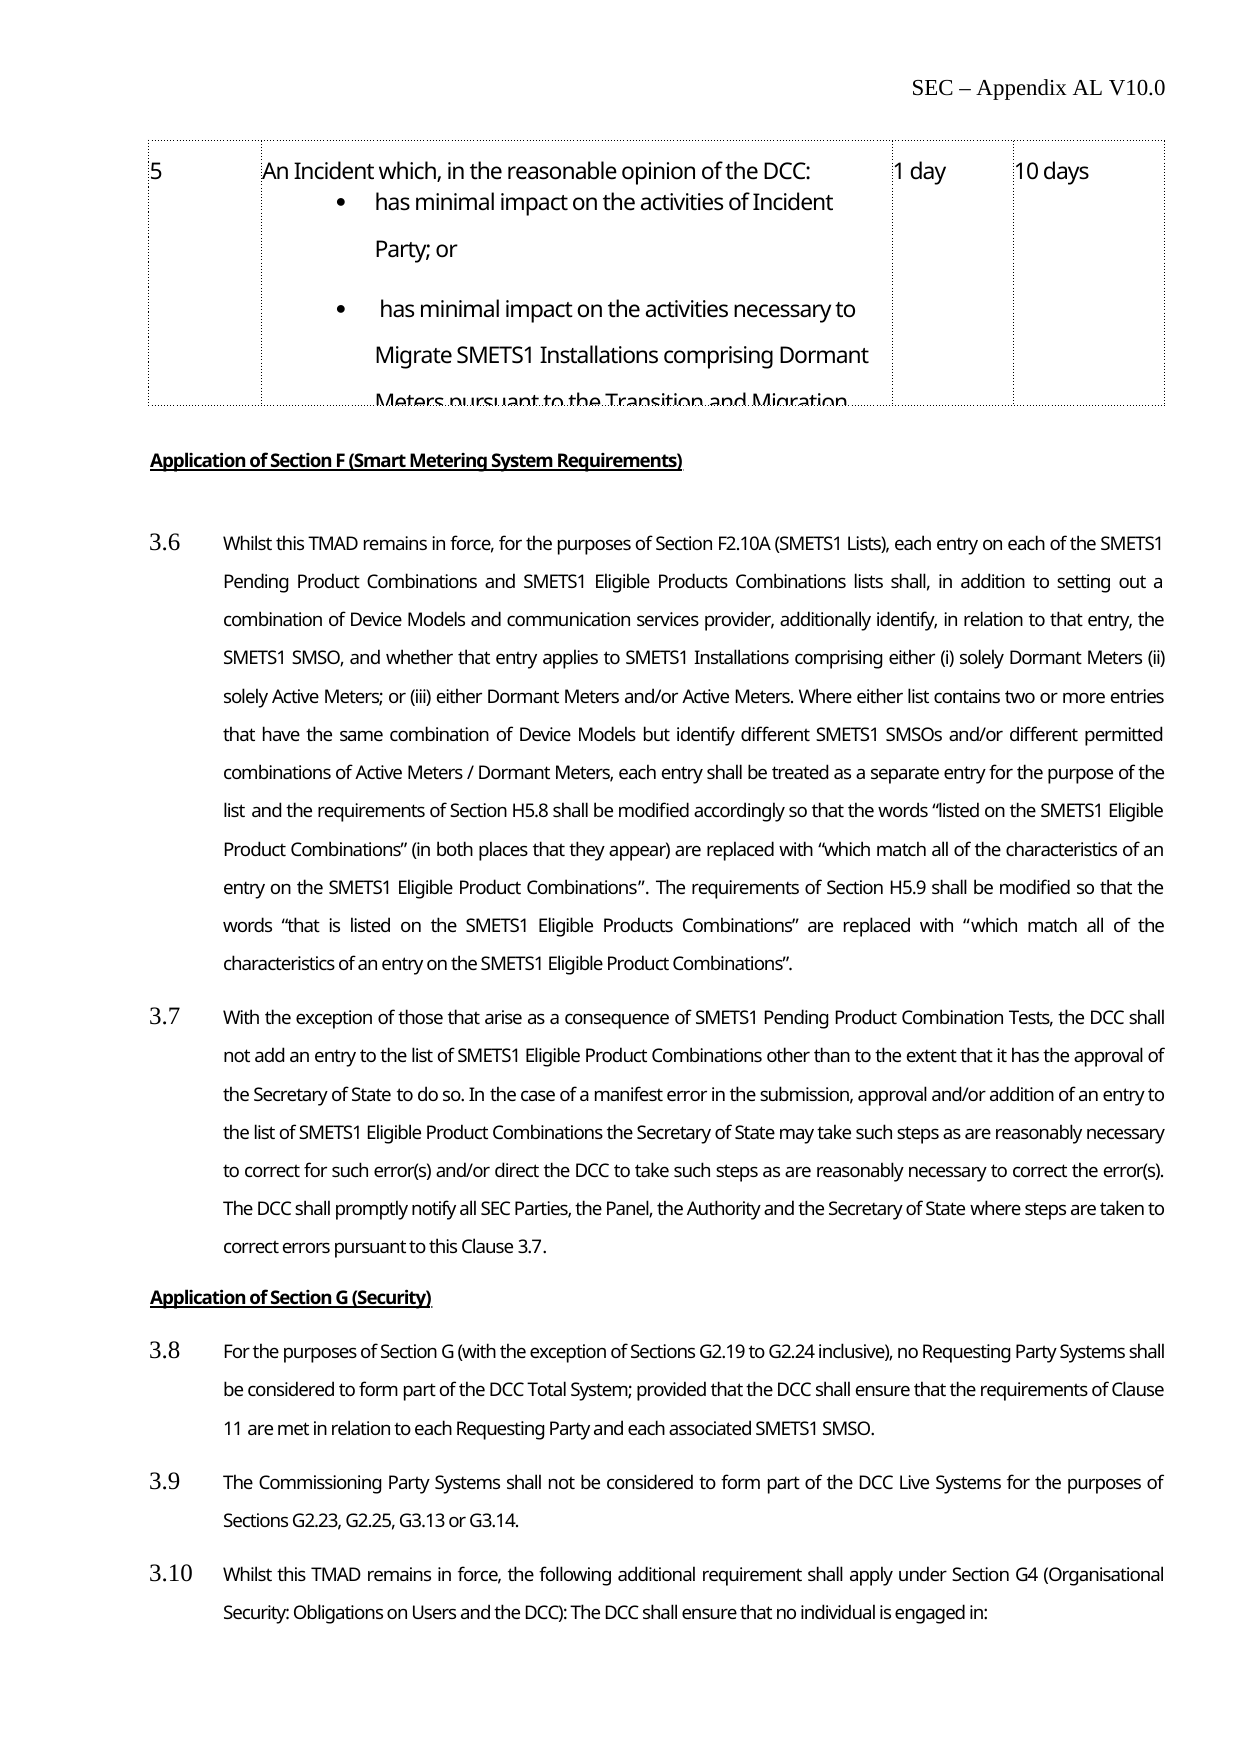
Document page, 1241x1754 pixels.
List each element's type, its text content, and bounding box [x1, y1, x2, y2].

subtitle For the purposes of Section G (with the exception of Sections G2.19 to G2.24 inclusive), no Requesting Party Systems shall be considered to form part of the DCC Total System; provided that the DCC shall ensure that the requirements of Clause 11 are met in relation to each Requesting Party and each associated SMETS1 SMSO. [149, 1335, 1165, 1441]
subtitle The Commissioning Party Systems shall not be considered to form part of the DCC Live Systems for the purposes of Sections G2.23, G2.25, G3.13 or G3.14. [149, 1466, 1165, 1533]
subtitle Application of Section F (Smart Metering System Requirements) [149, 447, 1165, 473]
table_cell 10 days [1013, 140, 1164, 405]
table_cell 5 [149, 140, 261, 405]
subtitle Application of Section G (Security) [149, 1284, 1165, 1310]
subtitle With the exception of those that arise as a consequence of SMETS1 Pending Product Combination Tests, the DCC shall not add an entry to the list of SMETS1 Eligible Product Combinations other than to the extent that it has the approval of the Secretary of State to do so. In the case of a manifest error in the submission, approval and/or addition of an entry to the list of SMETS1 Eligible Product Combinations the Secretary of State may take such steps as are reasonably necessary to correct for such error(s) and/or direct the DCC to take such steps as are reasonably necessary to correct the error(s). The DCC shall promptly notify all SEC Parties, the Panel, the Authority and the Secretary of State where steps are taken to correct errors pursuant to this Clause 3.7. [149, 1001, 1165, 1259]
table_cell 1 day [892, 140, 1013, 405]
subtitle Whilst this TMAD remains in force, the following additional requirement shall apply under Section G4 (Organisational Security: Obligations on Users and the DCC): The DCC shall ensure that no individual is engaged in: [149, 1558, 1165, 1625]
table_cell An Incident which, in the reasonable opinion of the DCC: has minimal impact on the activities of Incident Party; or has minimal impact on the activities necessary to Migrate SMETS1 Installations comprising Dormant Meters pursuant to the Transition and Migration Approach Document. [261, 140, 892, 405]
subtitle Whilst this TMAD remains in force, for the purposes of Section F2.10A (SMETS1 Lists), each entry on each of the SMETS1 Pending Product Combinations and SMETS1 Eligible Products Combinations lists shall, in addition to setting out a combination of Device Models and communication services provider, additionally identify, in relation to that entry, the SMETS1 SMSO, and whether that entry applies to SMETS1 Installations comprising either (i) solely Dormant Meters (ii) solely Active Meters; or (iii) either Dormant Meters and/or Active Meters. Where either list contains two or more entries that have the same combination of Device Models but identify different SMETS1 SMSOs and/or different permitted combinations of Active Meters / Dormant Meters, each entry shall be treated as a separate entry for the purpose of the list and the requirements of Section H5.8 shall be modified accordingly so that the words “listed on the SMETS1 Eligible Product Combinations” (in both places that they appear) are replaced with “which match all of the characteristics of an entry on the SMETS1 Eligible Product Combinations”. The requirements of Section H5.9 shall be modified so that the words “that is listed on the SMETS1 Eligible Products Combinations” are replaced with “which match all of the characteristics of an entry on the SMETS1 Eligible Product Combinations”. [149, 527, 1165, 976]
